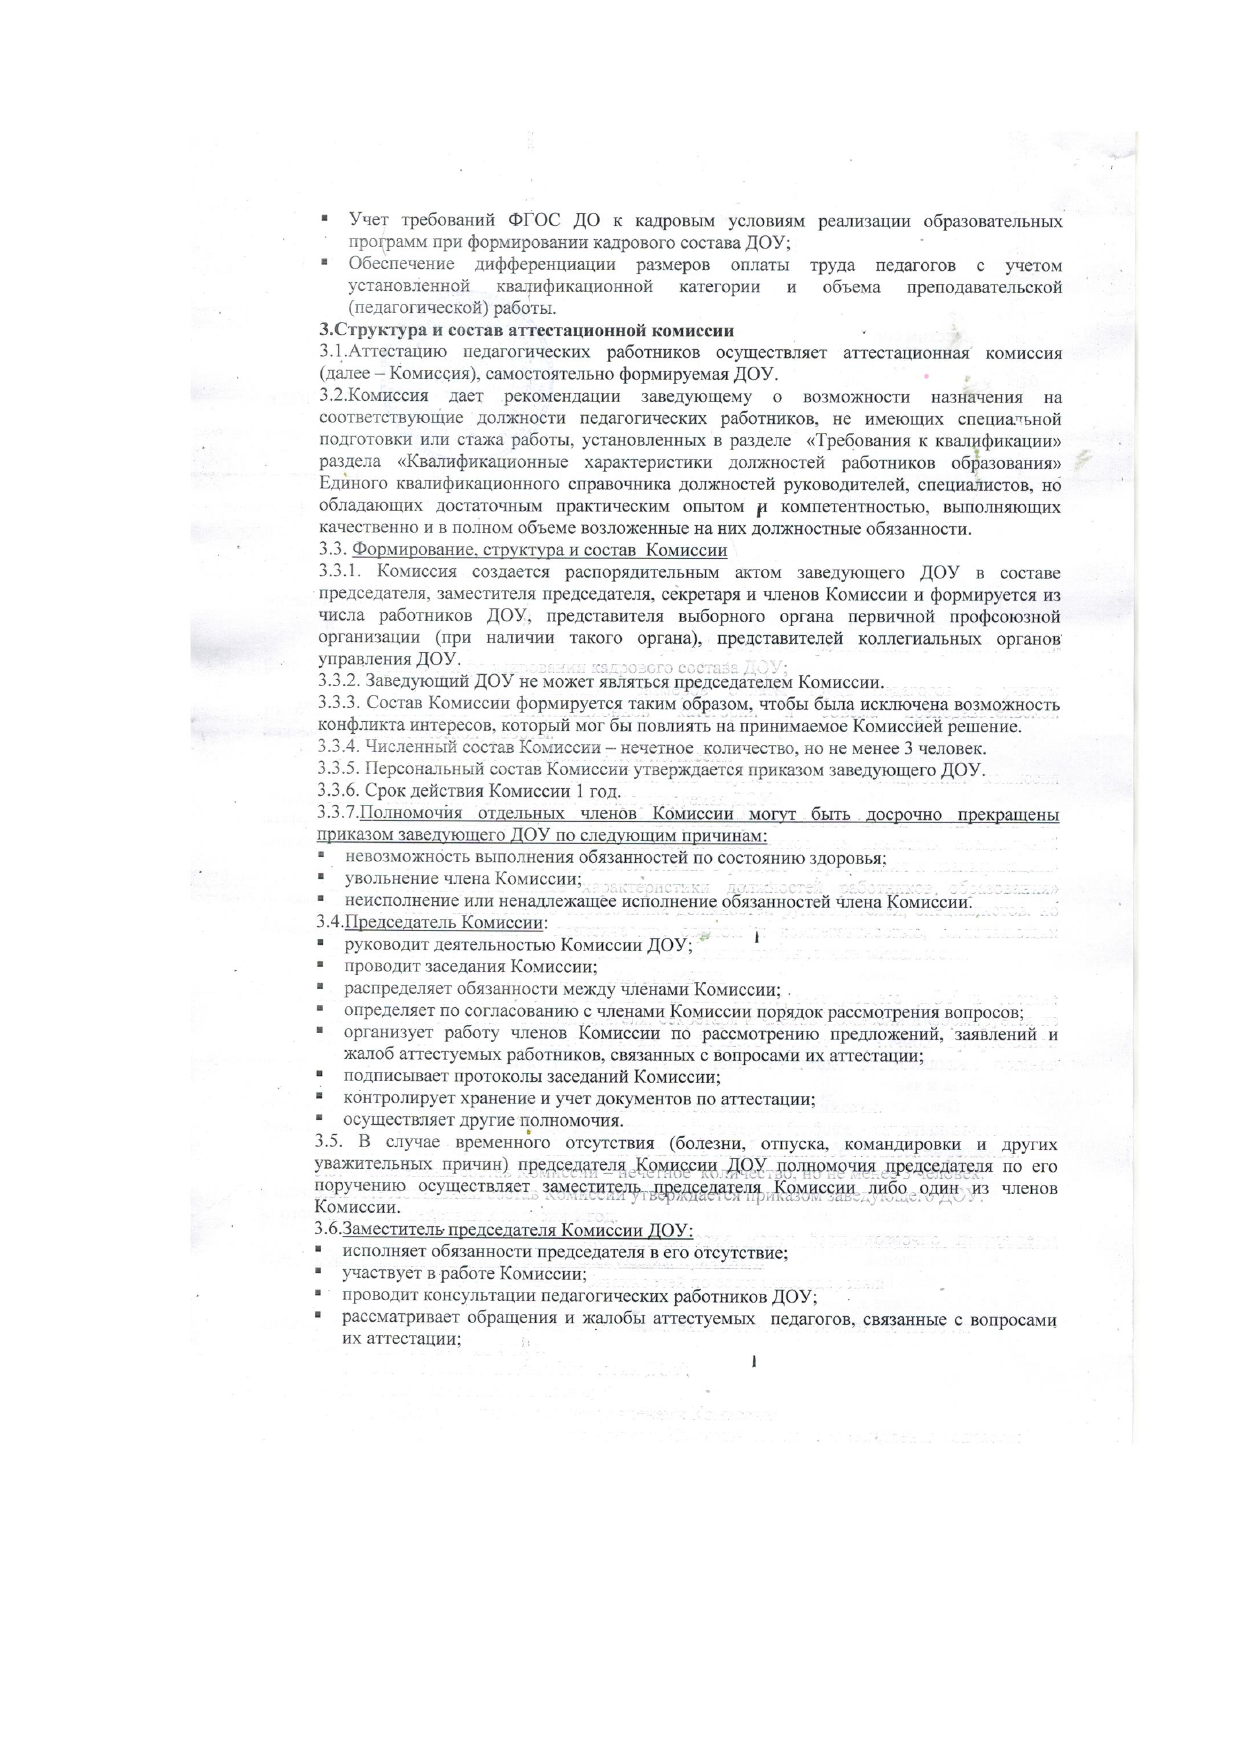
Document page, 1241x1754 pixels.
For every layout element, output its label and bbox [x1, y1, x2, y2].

picture [177, 118, 1152, 1458]
